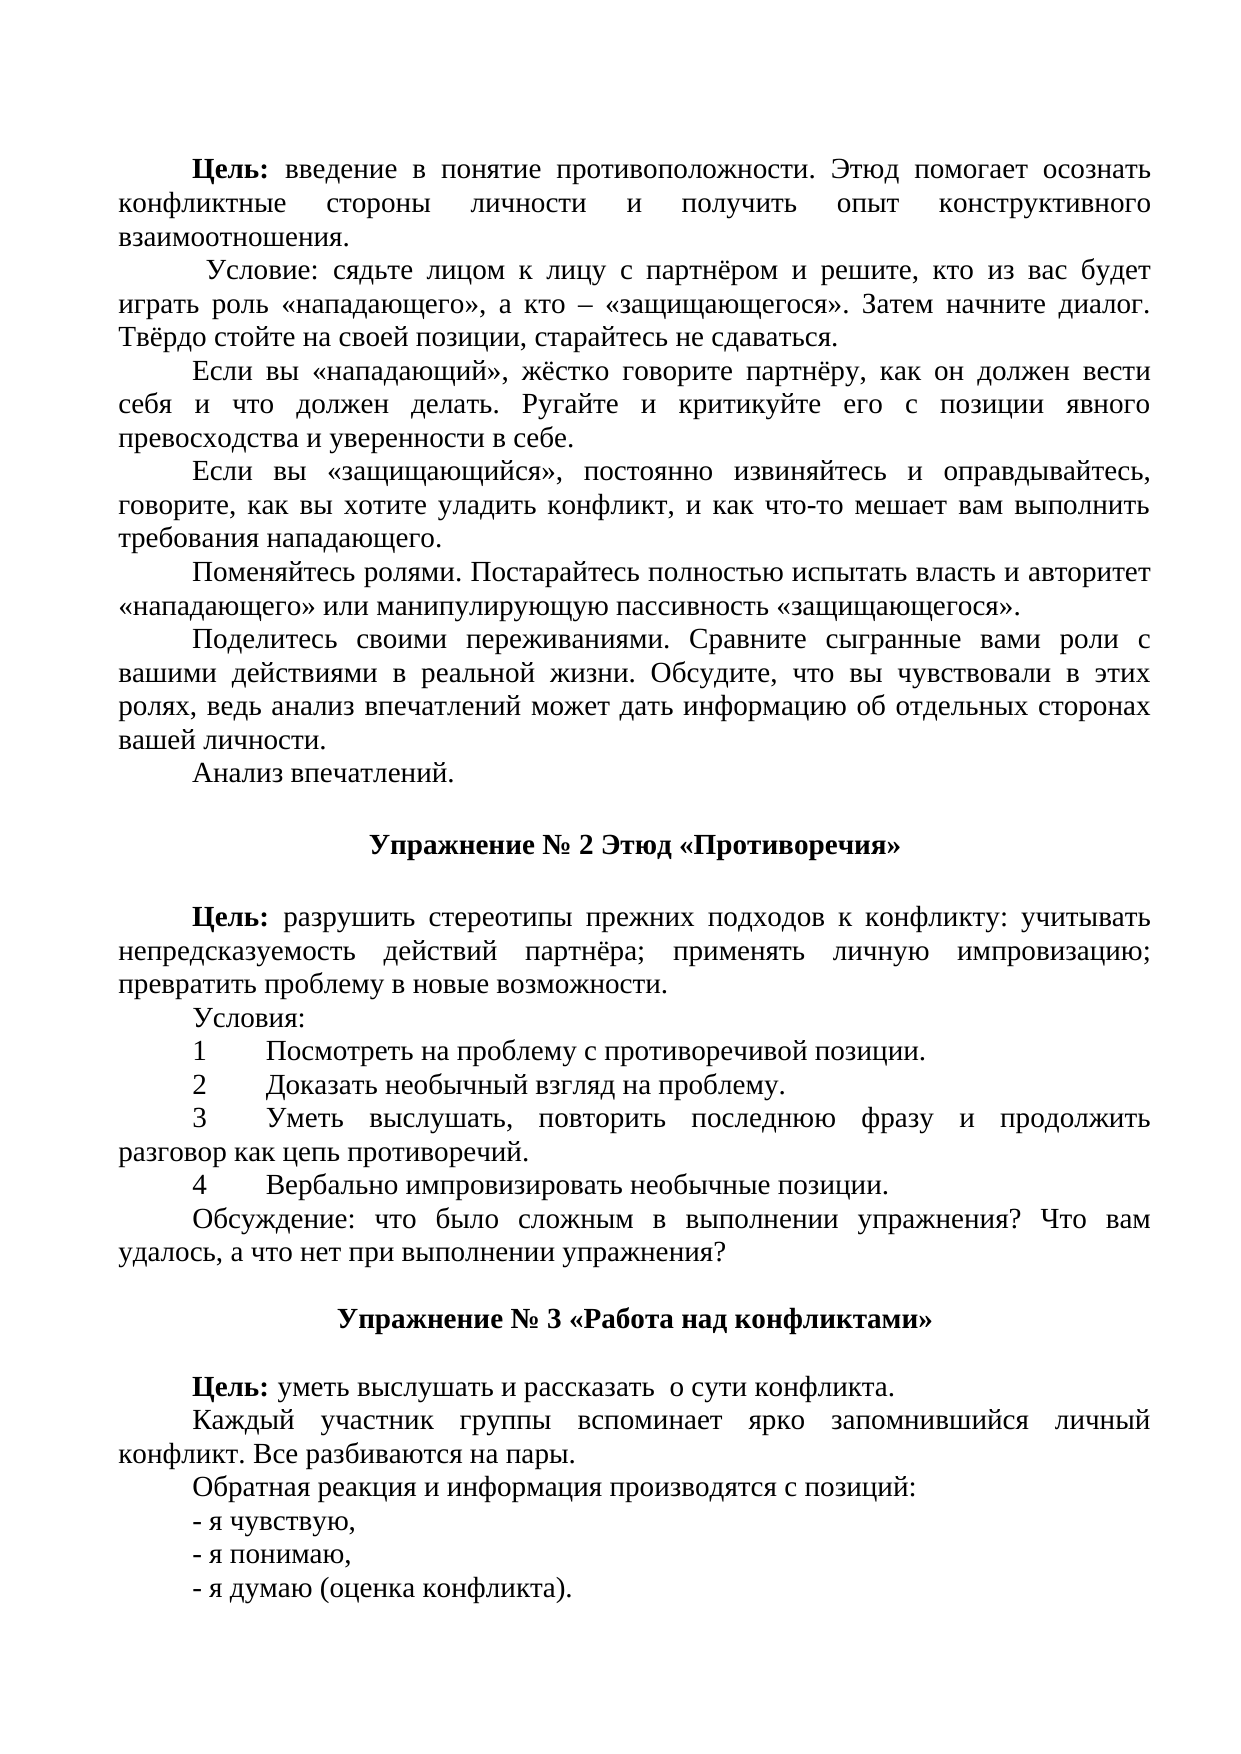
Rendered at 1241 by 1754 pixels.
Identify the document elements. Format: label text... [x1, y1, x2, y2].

text Условие: сядьте лицом к лицу с партнёром и решите, кто из вас будет играть роль «нападающего», а кто – «защищающегося». Затем начните диалог. Твёрдо стойте на своей позиции, старайтесь не сдаваться. [118, 252, 1152, 353]
text Цель: разрушить стереотипы прежних подходов к конфликту: учитывать непредсказуемость действий партнёра; применять личную импровизацию; превратить проблему в новые возможности. [118, 899, 1152, 1000]
text Если вы «защищающийся», постоянно извиняйтесь и оправдывайтесь, говорите, как вы хотите уладить конфликт, и как что-то мешает вам выполнить требования нападающего. [118, 453, 1152, 554]
text Условия: [118, 1000, 1152, 1033]
text - я чувствую, [118, 1503, 1152, 1536]
text Цель: уметь выслушать и рассказать о сути конфликта. [118, 1369, 1152, 1402]
text Если вы «нападающий», жёстко говорите партнёру, как он должен вести себя и что должен делать. Ругайте и критикуйте его с позиции явного превосходства и уверенности в себе. [118, 353, 1152, 453]
text - я понимаю, [118, 1536, 1152, 1570]
text Поменяйтесь ролями. Постарайтесь полностью испытать власть и авторитет «нападающего» или манипулирующую пассивность «защищающегося». [118, 554, 1152, 621]
text Обратная реакция и информация производятся с позиций: [118, 1469, 1152, 1503]
text - я думаю (оценка конфликта). [118, 1570, 1152, 1603]
list Посмотреть на проблему с противоречивой позиции. [118, 1033, 1152, 1067]
text Обсуждение: что было сложным в выполнении упражнения? Что вам удалось, а что нет при выполнении упражнения? [118, 1201, 1152, 1268]
list Доказать необычный взгляд на проблему. [118, 1067, 1152, 1100]
list Вербально импровизировать необычные позиции. [118, 1167, 1152, 1201]
text Цель: введение в понятие противоположности. Этюд помогает осознать конфликтные стороны личности и получить опыт конструктивного взаимоотношения. [118, 152, 1152, 252]
text Упражнение № 2 Этюд «Противоречия» [118, 827, 1152, 861]
text Каждый участник группы вспоминает ярко запомнившийся личный конфликт. Все разбиваются на пары. [118, 1402, 1152, 1469]
text Поделитесь своими переживаниями. Сравните сыгранные вами роли с вашими действиями в реальной жизни. Обсудите, что вы чувствовали в этих ролях, ведь анализ впечатлений может дать информацию об отдельных сторонах вашей личности. [118, 621, 1152, 755]
list Уметь выслушать, повторить последнюю фразу и продолжить разговор как цепь противоречий. [118, 1100, 1152, 1167]
text Упражнение № 3 «Работа над конфликтами» [118, 1302, 1152, 1335]
text Анализ впечатлений. [118, 755, 1152, 789]
